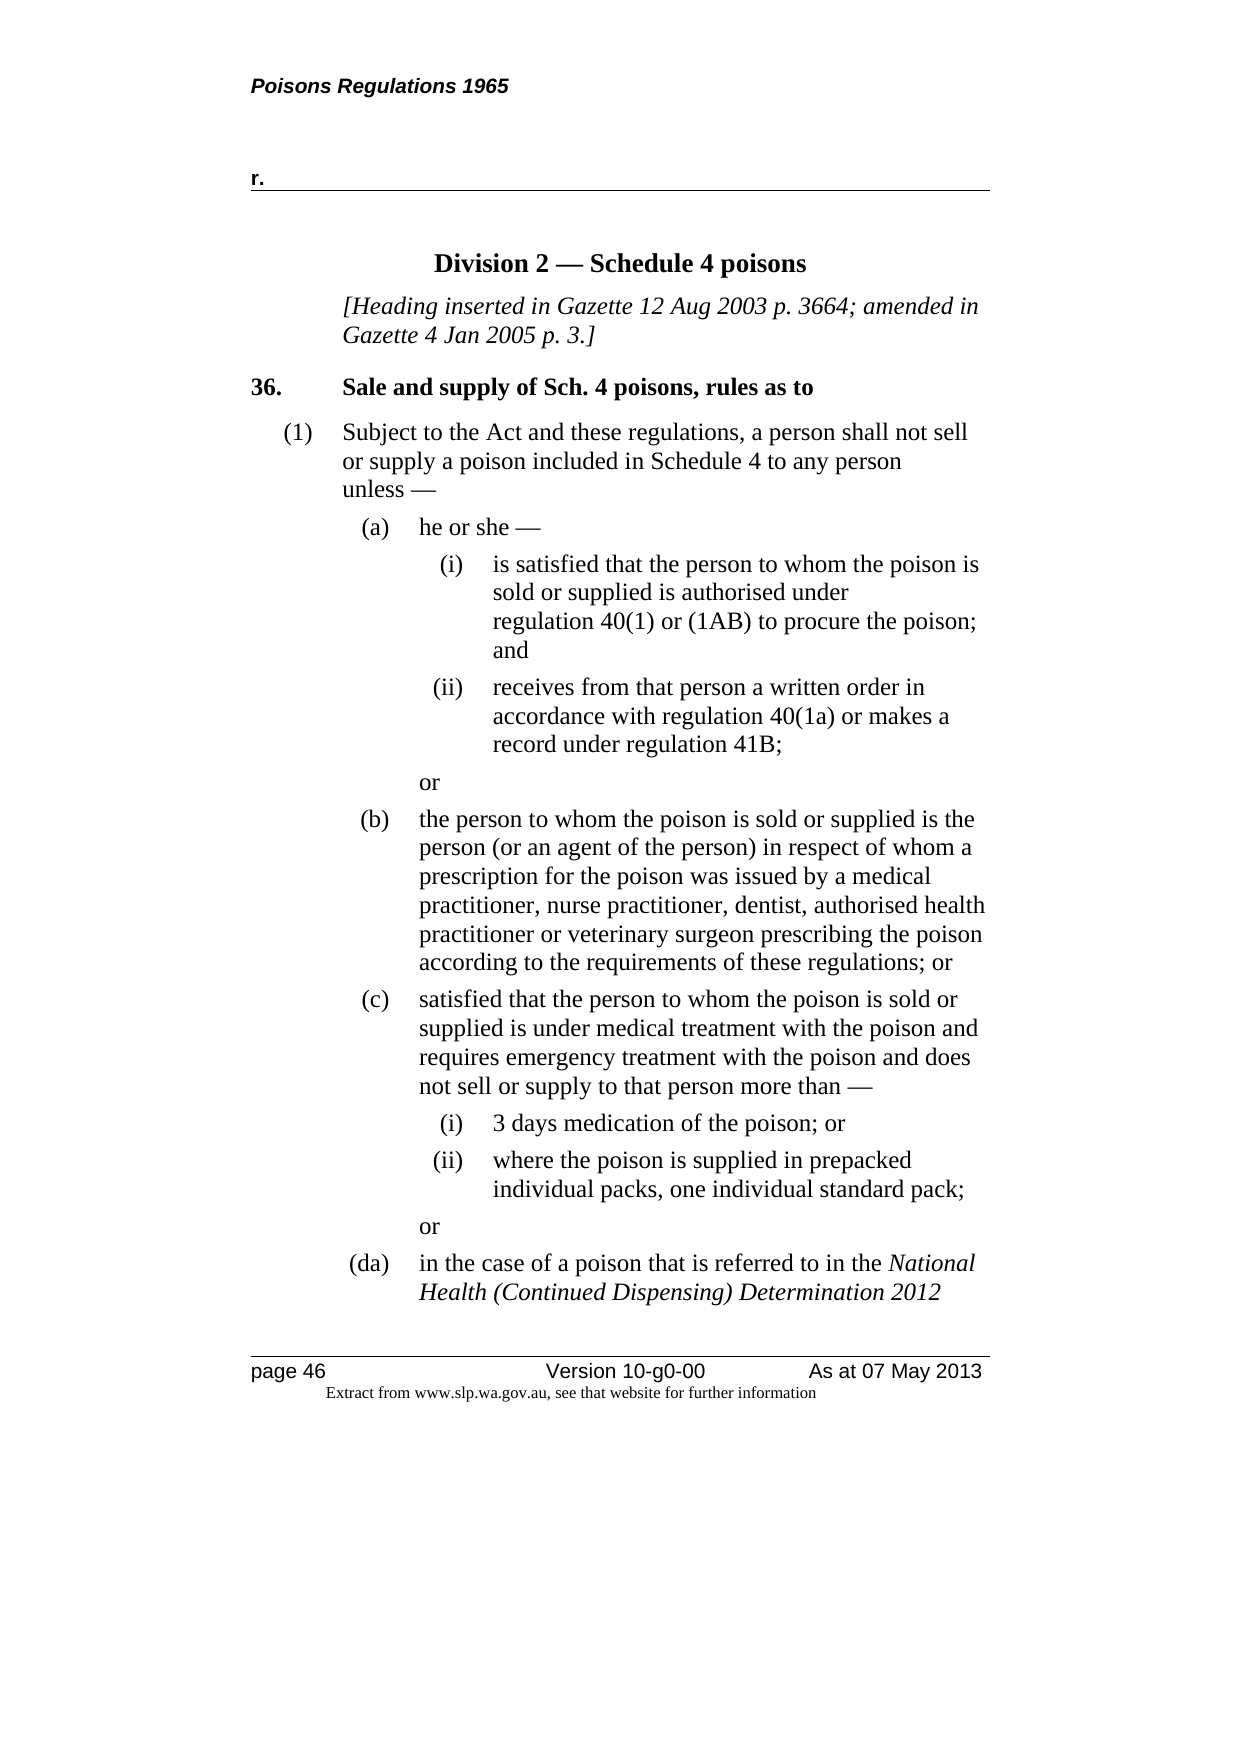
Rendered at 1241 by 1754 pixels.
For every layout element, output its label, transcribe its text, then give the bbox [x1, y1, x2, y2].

text or [251, 767, 990, 795]
text or [251, 1211, 990, 1239]
text (i) is satisfied that the person to whom the poison is sold or supplied is authorised under regulation 40(1) or (1AB) to procure the poison; and [251, 549, 990, 664]
subtitle 36. Sale and supply of Sch. 4 poisons, rules as to [251, 372, 990, 400]
subtitle [Heading inserted in Gazette 12 Aug 2003 p. 3664; amended in Gazette 4 Jan 2005 p. 3.] [251, 291, 990, 349]
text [251, 1248, 990, 1305]
text (i) 3 days medication of the poison; or [251, 1108, 990, 1137]
text (ii) where the poison is supplied in prepacked individual packs, one individual standard pack; [251, 1145, 990, 1202]
text (a) he or she — [251, 512, 990, 540]
text (b) the person to whom the poison is sold or supplied is the person (or an agent of the person) in respect of whom a prescription for the poison was issued by a medical practitioner, nurse practitioner, dentist, authorised health practitioner or veterinary surgeon prescribing the poison according to the requirements of these regulations; or [251, 804, 990, 976]
text (ii) receives from that person a written order in accordance with regulation 40(1a) or makes a record under regulation 41B; [251, 672, 990, 758]
text (1) Subject to the Act and these regulations, a person shall not sell or supply a poison included in Schedule 4 to any person unless — [251, 417, 990, 503]
subtitle Division 2 — Schedule 4 poisons [251, 247, 990, 279]
text (c) satisfied that the person to whom the poison is sold or supplied is under medical treatment with the poison and requires emergency treatment with the poison and does not sell or supply to that person more than — [251, 984, 990, 1099]
